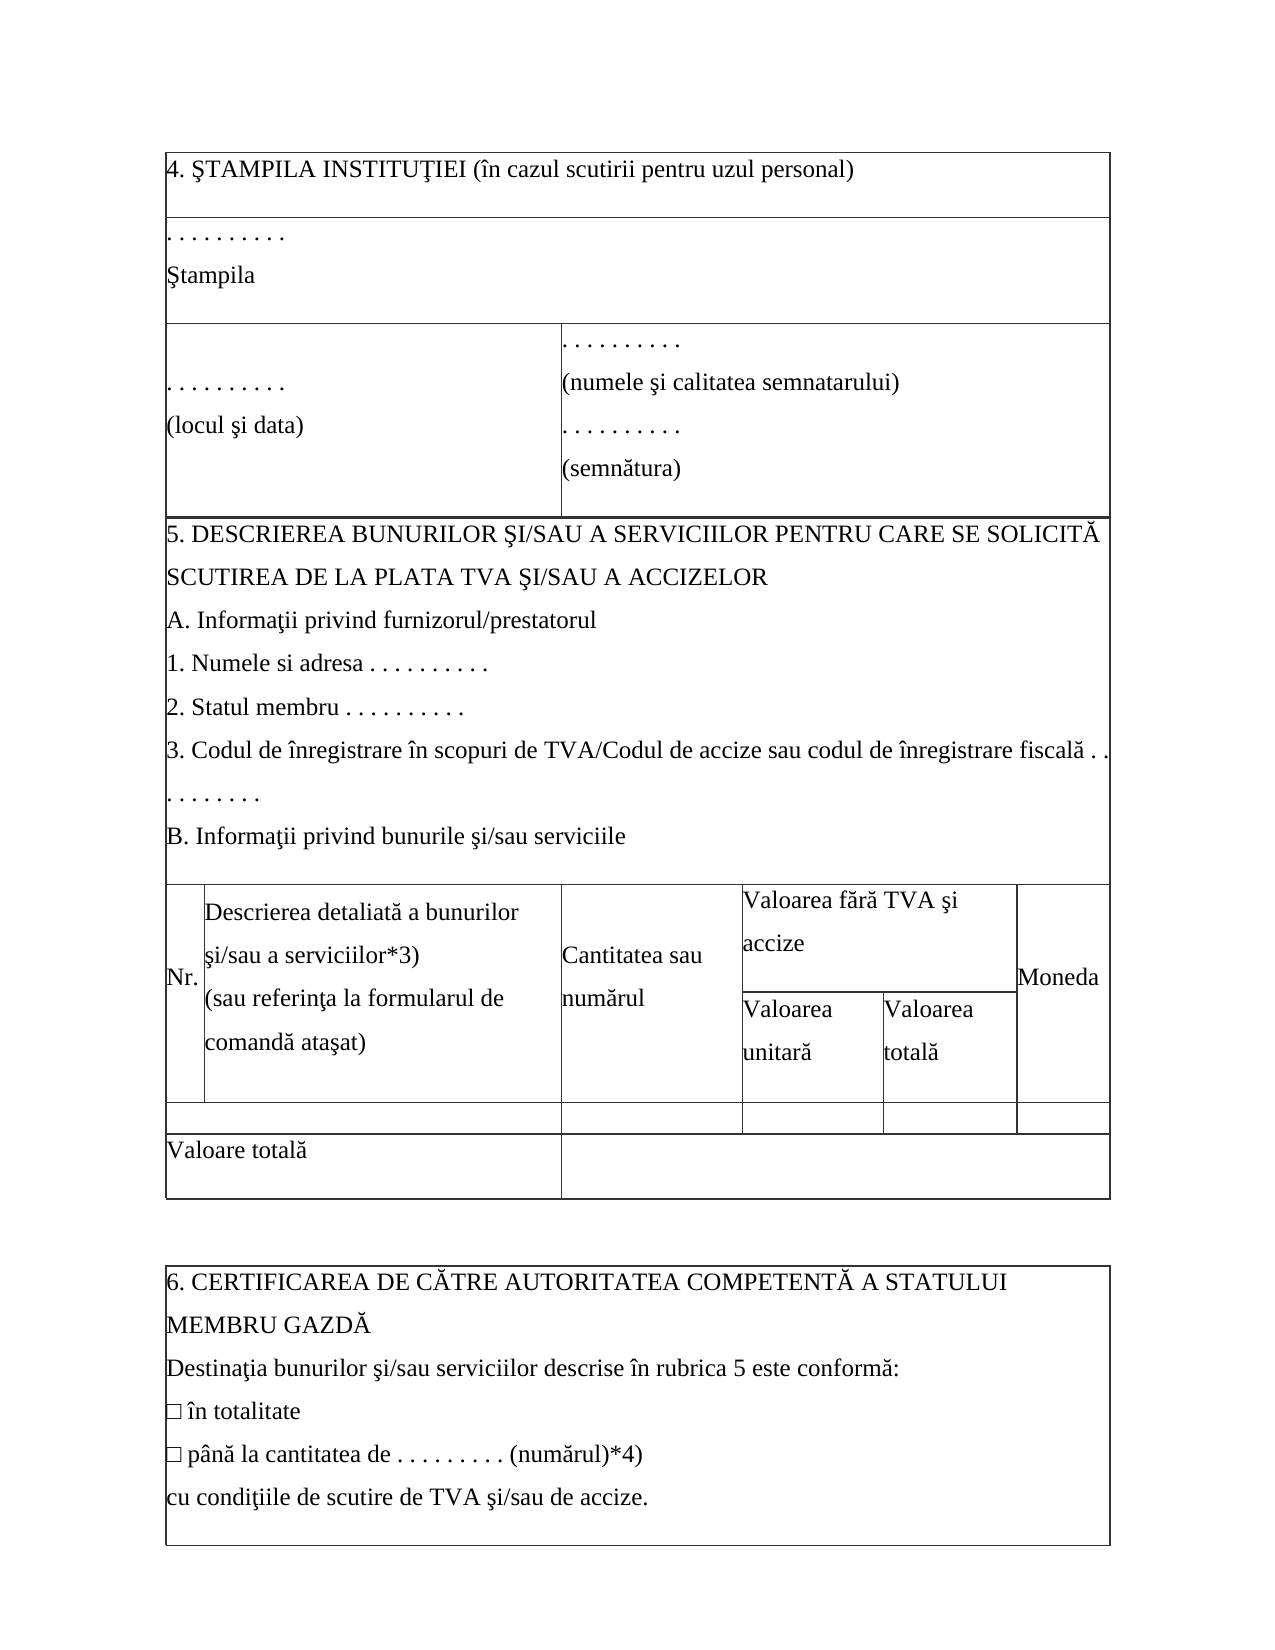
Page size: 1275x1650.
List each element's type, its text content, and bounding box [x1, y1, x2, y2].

table_cell . . . . . . . . . . Ştampila [167, 218, 1109, 323]
table_cell [743, 1103, 883, 1133]
table_cell Valoarea fără TVA şi accize [743, 885, 1016, 991]
table_cell Moneda [1018, 885, 1109, 1102]
table_cell Valoarea unitară [743, 993, 883, 1102]
table_cell [562, 1103, 742, 1133]
table_cell Descrierea detaliată a bunurilor şi/sau a serviciilor*3) (sau referinţa la formularul de comandă ataşat) [205, 885, 561, 1102]
table_cell . . . . . . . . . . (numele şi calitatea semnatarului) . . . . . . . . . . (semnătura) [562, 324, 1109, 516]
table_cell Valoare totală [167, 1135, 561, 1198]
table_cell 6. CERTIFICAREA DE CĂTRE AUTORITATEA COMPETENTĂ A STATULUI MEMBRU GAZDĂ Destinaţia bunurilor şi/sau serviciilor descrise în rubrica 5 este conformă: □ în totalitate □ până la cantitatea de . . . . . . . . . (numărul)*4) cu condiţiile de scutire de TVA şi/sau de accize. [167, 1267, 1109, 1545]
table_cell [884, 1103, 1016, 1133]
table_cell Valoarea totală [884, 993, 1016, 1102]
table_cell Nr. [167, 885, 204, 1102]
table_cell [562, 1135, 1109, 1198]
table_cell Cantitatea sau numărul [562, 885, 742, 1102]
table_cell [167, 1103, 561, 1133]
table_cell . . . . . . . . . . (locul şi data) [167, 324, 561, 516]
table_cell 5. DESCRIEREA BUNURILOR ŞI/SAU A SERVICIILOR PENTRU CARE SE SOLICITĂ SCUTIREA DE LA PLATA TVA ŞI/SAU A ACCIZELOR A. Informaţii privind furnizorul/prestatorul 1. Numele si adresa . . . . . . . . . . 2. Statul membru . . . . . . . . . . 3. Codul de înregistrare în scopuri de TVA/Codul de accize sau codul de înregistrare fiscală . . . . . . . . . . B. Informaţii privind bunurile şi/sau serviciile [167, 519, 1109, 884]
table_cell 4. ŞTAMPILA INSTITUŢIEI (în cazul scutirii pentru uzul personal) [167, 153, 1109, 217]
table_cell [1018, 1103, 1109, 1133]
